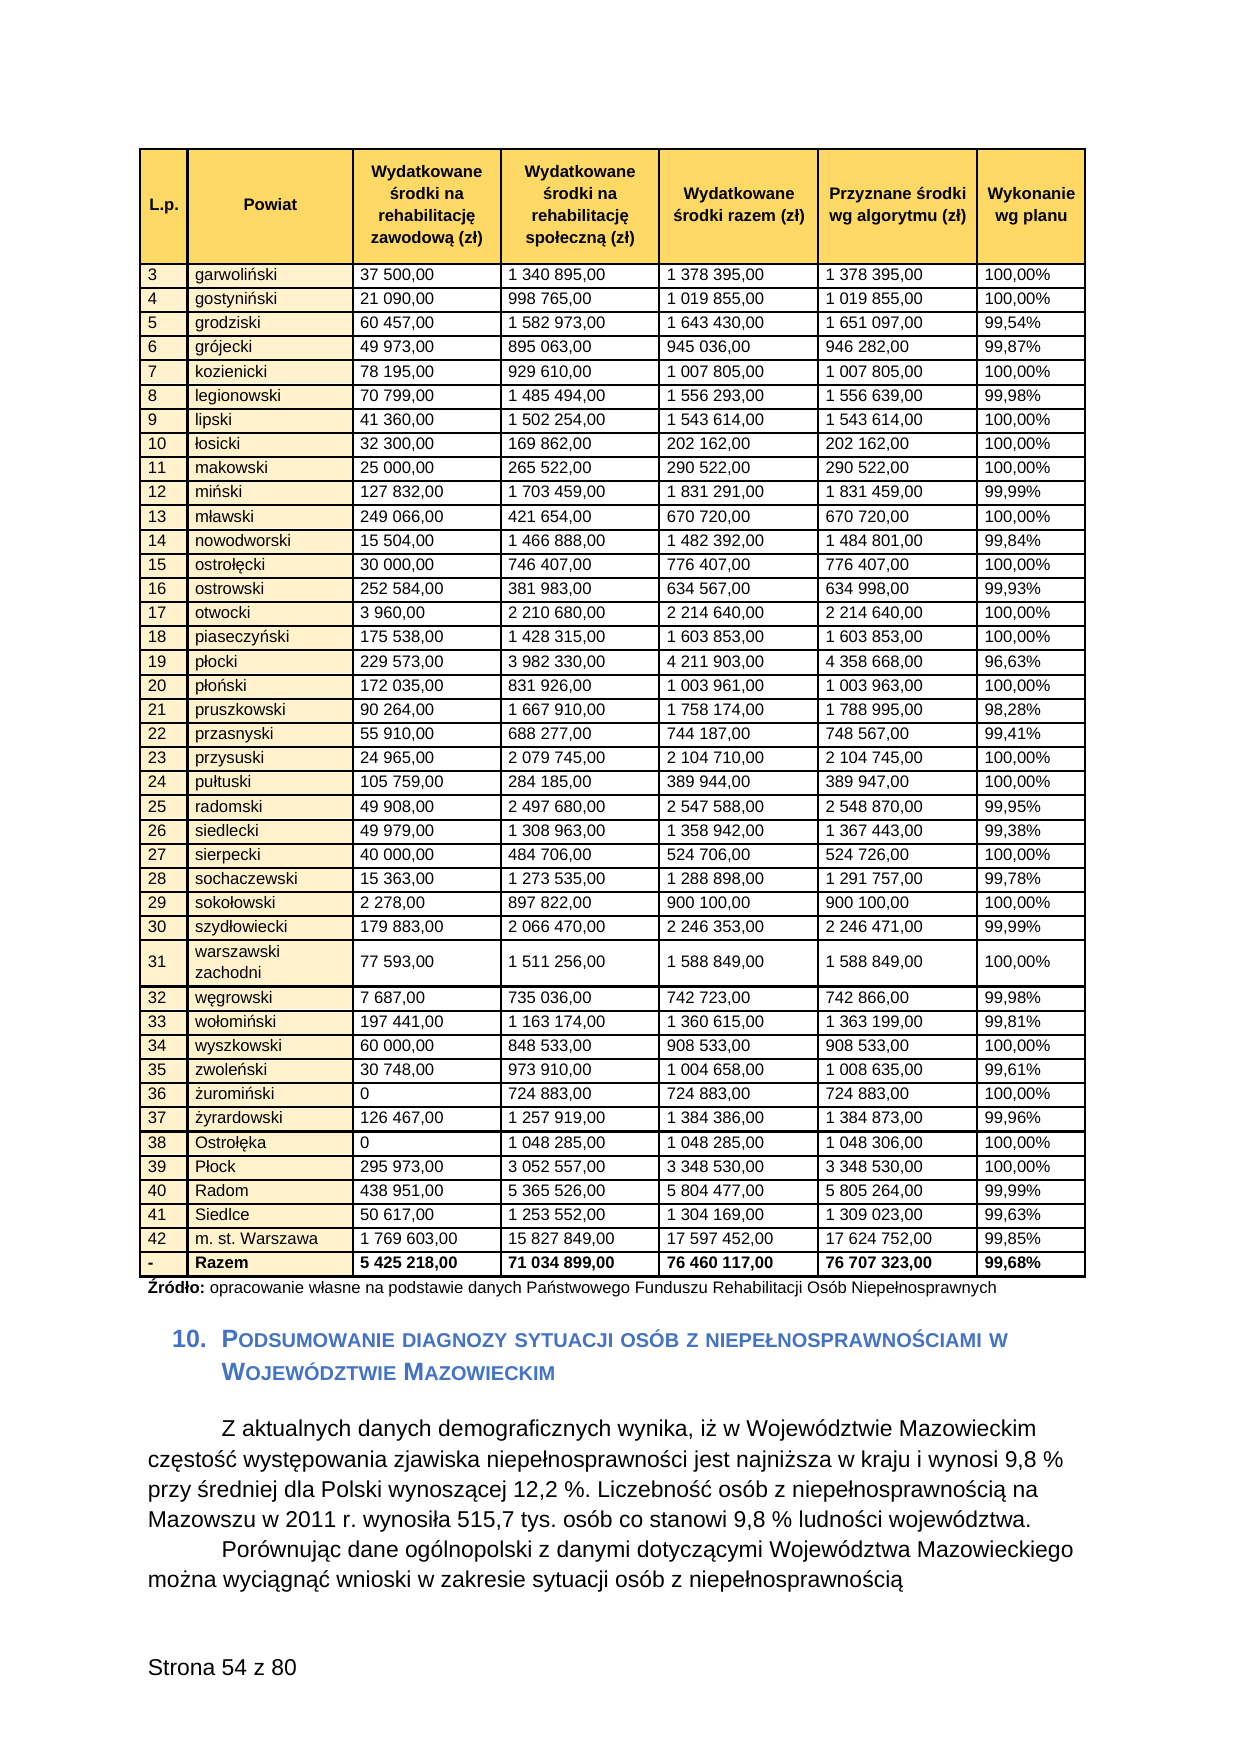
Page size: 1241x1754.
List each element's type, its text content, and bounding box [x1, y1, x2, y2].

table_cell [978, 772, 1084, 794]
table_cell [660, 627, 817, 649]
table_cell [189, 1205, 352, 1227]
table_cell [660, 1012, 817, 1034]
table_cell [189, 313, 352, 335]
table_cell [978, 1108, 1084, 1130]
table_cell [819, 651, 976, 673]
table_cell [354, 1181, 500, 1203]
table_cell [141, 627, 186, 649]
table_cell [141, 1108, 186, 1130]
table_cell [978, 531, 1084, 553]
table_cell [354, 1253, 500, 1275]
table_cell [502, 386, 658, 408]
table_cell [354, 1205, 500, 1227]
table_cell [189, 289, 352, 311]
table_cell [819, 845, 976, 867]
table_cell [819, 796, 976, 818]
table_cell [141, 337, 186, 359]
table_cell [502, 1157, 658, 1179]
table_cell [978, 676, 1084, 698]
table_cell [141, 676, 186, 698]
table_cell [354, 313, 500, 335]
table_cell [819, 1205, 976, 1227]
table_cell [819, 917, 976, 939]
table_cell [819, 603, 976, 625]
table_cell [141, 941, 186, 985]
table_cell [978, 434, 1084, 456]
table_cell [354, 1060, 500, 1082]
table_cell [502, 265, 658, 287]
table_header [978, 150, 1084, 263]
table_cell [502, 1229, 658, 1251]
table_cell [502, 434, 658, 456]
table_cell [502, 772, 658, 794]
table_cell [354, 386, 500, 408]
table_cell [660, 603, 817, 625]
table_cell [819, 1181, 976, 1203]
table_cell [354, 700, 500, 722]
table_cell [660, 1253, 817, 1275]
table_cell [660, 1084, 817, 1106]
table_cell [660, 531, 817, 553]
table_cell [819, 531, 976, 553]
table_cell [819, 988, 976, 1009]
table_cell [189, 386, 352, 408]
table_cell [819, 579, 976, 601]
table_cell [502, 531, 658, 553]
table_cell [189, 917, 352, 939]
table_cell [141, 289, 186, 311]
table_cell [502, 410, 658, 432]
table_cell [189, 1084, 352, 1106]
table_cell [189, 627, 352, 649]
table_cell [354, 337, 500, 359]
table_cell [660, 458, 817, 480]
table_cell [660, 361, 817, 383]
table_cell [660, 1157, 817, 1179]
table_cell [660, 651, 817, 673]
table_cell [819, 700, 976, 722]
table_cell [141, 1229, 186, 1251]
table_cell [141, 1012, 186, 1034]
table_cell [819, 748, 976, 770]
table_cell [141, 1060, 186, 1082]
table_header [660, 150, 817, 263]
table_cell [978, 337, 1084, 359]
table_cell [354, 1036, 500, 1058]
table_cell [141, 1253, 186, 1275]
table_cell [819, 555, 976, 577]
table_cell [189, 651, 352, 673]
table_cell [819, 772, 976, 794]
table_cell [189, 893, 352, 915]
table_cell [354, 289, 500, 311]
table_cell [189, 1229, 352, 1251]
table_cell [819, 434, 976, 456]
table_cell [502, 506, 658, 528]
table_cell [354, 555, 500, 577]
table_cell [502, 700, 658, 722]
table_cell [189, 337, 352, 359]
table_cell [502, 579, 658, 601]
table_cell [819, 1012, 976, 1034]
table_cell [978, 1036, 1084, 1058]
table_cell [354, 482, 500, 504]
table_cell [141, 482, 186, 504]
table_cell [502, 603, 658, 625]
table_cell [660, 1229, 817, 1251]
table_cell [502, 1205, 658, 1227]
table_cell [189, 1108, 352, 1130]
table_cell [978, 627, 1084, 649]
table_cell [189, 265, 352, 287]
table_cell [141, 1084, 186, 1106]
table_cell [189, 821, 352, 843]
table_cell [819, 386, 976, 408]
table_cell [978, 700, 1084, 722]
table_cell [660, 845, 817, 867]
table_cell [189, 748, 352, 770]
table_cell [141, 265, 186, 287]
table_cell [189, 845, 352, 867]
text Źródło: opracowanie własne na podstawie danych Państwowego Funduszu Rehabilitacji Osób Niepełnosprawnych [148, 1277, 1093, 1297]
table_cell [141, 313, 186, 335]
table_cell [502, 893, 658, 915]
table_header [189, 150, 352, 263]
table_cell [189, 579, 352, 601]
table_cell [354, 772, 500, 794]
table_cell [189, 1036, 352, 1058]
subtitle Podsumowanie diagnozy sytuacji osób z niepełnosprawnościami w Województwie Mazowieckim [207, 1324, 1093, 1386]
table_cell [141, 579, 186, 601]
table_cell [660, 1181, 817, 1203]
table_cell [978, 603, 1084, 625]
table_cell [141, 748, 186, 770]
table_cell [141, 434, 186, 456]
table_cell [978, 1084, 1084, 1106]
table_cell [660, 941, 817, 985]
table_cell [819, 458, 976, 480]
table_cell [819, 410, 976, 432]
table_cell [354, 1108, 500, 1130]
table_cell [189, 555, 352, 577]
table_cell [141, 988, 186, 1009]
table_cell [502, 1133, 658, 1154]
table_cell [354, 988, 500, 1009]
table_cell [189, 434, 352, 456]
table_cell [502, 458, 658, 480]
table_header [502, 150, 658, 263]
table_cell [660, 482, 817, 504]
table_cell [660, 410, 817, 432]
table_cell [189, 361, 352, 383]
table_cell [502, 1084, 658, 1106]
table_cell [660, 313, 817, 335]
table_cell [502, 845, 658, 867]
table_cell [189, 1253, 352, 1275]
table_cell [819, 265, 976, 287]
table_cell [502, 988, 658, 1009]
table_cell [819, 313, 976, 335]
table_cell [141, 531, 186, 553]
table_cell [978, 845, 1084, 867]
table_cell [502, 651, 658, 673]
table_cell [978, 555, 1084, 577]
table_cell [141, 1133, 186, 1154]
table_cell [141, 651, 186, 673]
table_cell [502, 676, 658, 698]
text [148, 1536, 1093, 1593]
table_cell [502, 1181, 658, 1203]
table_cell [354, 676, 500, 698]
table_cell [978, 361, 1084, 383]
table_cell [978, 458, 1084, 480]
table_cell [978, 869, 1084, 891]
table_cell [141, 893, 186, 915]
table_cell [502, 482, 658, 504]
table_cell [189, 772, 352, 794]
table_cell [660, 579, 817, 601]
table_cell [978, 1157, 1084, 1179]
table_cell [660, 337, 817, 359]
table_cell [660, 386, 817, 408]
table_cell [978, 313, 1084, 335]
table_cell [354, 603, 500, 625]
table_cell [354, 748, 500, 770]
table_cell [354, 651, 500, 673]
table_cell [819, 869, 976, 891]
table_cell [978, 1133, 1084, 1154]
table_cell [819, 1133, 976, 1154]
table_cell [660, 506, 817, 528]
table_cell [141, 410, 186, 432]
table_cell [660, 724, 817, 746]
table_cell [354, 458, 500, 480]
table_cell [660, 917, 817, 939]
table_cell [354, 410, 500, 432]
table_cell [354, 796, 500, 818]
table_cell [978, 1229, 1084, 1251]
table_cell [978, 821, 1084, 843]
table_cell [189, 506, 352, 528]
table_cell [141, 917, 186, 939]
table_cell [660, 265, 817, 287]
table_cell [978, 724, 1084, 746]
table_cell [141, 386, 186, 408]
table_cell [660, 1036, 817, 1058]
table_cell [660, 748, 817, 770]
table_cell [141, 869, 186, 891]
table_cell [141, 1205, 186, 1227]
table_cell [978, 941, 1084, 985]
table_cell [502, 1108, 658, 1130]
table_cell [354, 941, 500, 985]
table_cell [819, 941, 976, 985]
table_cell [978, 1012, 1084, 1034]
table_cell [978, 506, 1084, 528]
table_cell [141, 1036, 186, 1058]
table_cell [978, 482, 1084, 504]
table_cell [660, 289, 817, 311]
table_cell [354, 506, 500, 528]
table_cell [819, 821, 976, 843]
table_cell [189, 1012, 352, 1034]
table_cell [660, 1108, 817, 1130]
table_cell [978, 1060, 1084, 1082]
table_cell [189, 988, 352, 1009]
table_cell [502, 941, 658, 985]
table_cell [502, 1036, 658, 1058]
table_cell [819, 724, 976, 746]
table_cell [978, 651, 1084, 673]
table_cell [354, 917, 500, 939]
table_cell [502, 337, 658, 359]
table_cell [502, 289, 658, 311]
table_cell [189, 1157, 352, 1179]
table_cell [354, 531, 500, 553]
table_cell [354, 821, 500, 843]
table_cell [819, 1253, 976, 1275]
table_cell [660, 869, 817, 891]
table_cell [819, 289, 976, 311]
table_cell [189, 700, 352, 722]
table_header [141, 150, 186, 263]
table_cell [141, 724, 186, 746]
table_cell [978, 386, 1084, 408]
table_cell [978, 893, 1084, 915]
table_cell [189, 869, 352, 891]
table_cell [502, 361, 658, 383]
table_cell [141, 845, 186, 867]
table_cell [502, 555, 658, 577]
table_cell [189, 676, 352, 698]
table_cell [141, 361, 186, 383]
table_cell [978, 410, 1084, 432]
text Z aktualnych danych demograficznych wynika, iż w Województwie Mazowieckim częstość występowania zjawiska niepełnosprawności jest najniższa w kraju i wynosi 9,8 % przy średniej dla Polski wynoszącej 12,2 %. Liczebność osób z niepełnosprawnością na Mazowszu w 2011 r. wynosiła 515,7 tys. osób co stanowi 9,8 % ludności województwa. [148, 1415, 1093, 1532]
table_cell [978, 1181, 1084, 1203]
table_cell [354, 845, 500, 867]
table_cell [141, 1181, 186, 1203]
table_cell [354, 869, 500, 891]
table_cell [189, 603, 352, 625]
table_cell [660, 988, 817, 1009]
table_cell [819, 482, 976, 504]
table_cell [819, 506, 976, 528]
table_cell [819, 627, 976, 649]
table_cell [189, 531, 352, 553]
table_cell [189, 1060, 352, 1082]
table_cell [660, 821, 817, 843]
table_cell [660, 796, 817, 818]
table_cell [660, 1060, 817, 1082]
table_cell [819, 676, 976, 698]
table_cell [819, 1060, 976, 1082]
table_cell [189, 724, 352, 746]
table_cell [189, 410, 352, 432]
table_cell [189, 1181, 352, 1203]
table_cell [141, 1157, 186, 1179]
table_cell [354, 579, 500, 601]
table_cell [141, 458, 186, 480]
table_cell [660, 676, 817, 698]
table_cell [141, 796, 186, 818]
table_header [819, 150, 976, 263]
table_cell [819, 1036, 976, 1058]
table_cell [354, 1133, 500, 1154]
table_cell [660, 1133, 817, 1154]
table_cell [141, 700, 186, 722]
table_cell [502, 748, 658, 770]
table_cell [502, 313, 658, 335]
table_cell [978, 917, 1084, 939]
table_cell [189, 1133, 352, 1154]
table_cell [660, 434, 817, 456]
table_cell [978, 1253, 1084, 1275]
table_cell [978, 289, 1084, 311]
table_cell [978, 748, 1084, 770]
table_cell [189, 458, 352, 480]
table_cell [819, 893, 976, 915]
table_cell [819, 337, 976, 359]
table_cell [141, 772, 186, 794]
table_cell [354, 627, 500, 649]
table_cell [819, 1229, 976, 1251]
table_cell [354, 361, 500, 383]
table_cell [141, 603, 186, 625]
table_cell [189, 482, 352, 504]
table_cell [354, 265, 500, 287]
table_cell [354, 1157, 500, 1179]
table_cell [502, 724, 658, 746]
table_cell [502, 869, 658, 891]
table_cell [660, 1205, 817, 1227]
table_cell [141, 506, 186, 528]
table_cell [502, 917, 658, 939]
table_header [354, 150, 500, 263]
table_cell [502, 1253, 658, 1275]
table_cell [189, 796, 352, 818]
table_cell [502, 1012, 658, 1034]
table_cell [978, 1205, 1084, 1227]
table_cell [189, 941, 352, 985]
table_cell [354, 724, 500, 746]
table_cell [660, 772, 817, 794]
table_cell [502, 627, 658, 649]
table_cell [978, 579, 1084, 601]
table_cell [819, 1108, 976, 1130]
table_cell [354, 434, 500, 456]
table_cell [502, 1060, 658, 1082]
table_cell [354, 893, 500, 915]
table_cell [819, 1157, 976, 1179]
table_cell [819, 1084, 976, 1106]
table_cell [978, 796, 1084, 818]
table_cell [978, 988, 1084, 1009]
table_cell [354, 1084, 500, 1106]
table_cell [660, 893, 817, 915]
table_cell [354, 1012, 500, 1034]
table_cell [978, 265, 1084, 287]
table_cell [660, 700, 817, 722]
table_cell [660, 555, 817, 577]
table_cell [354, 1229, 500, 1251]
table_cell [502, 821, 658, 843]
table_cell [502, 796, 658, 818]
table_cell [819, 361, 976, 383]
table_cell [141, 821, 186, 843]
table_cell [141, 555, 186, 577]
